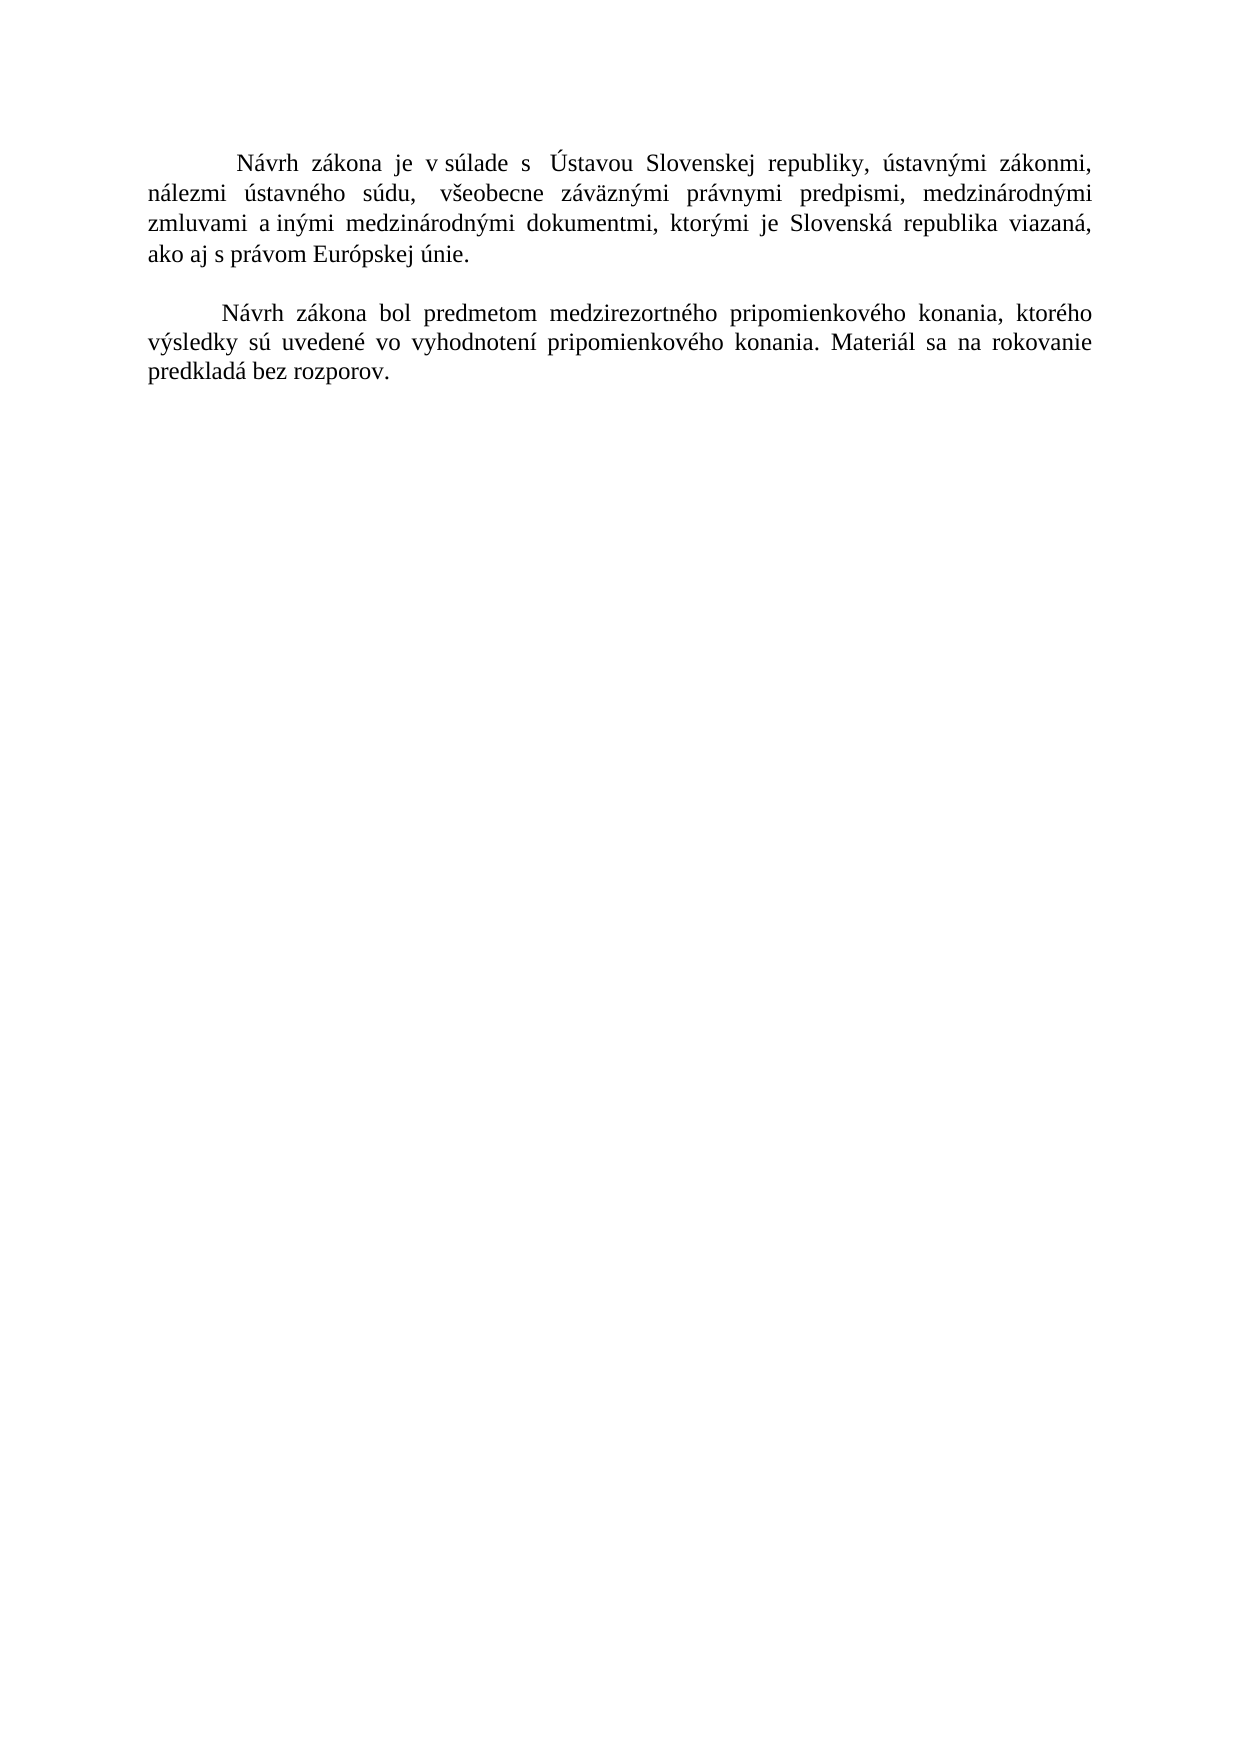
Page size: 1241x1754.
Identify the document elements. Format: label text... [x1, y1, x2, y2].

text Návrh zákona je v súlade s Ústavou Slovenskej republiky, ústavnými zákonmi, nálezmi ústavného súdu, všeobecne záväznými právnymi predpismi, medzinárodnými zmluvami a inými medzinárodnými dokumentmi, ktorými je Slovenská republika viazaná, ako aj s právom Európskej únie. [148, 148, 1093, 268]
text Návrh zákona bol predmetom medzirezortného pripomienkového konania, ktorého výsledky sú uvedené vo vyhodnotení pripomienkového konania. Materiál sa na rokovanie predkladá bez rozporov. [148, 298, 1093, 385]
